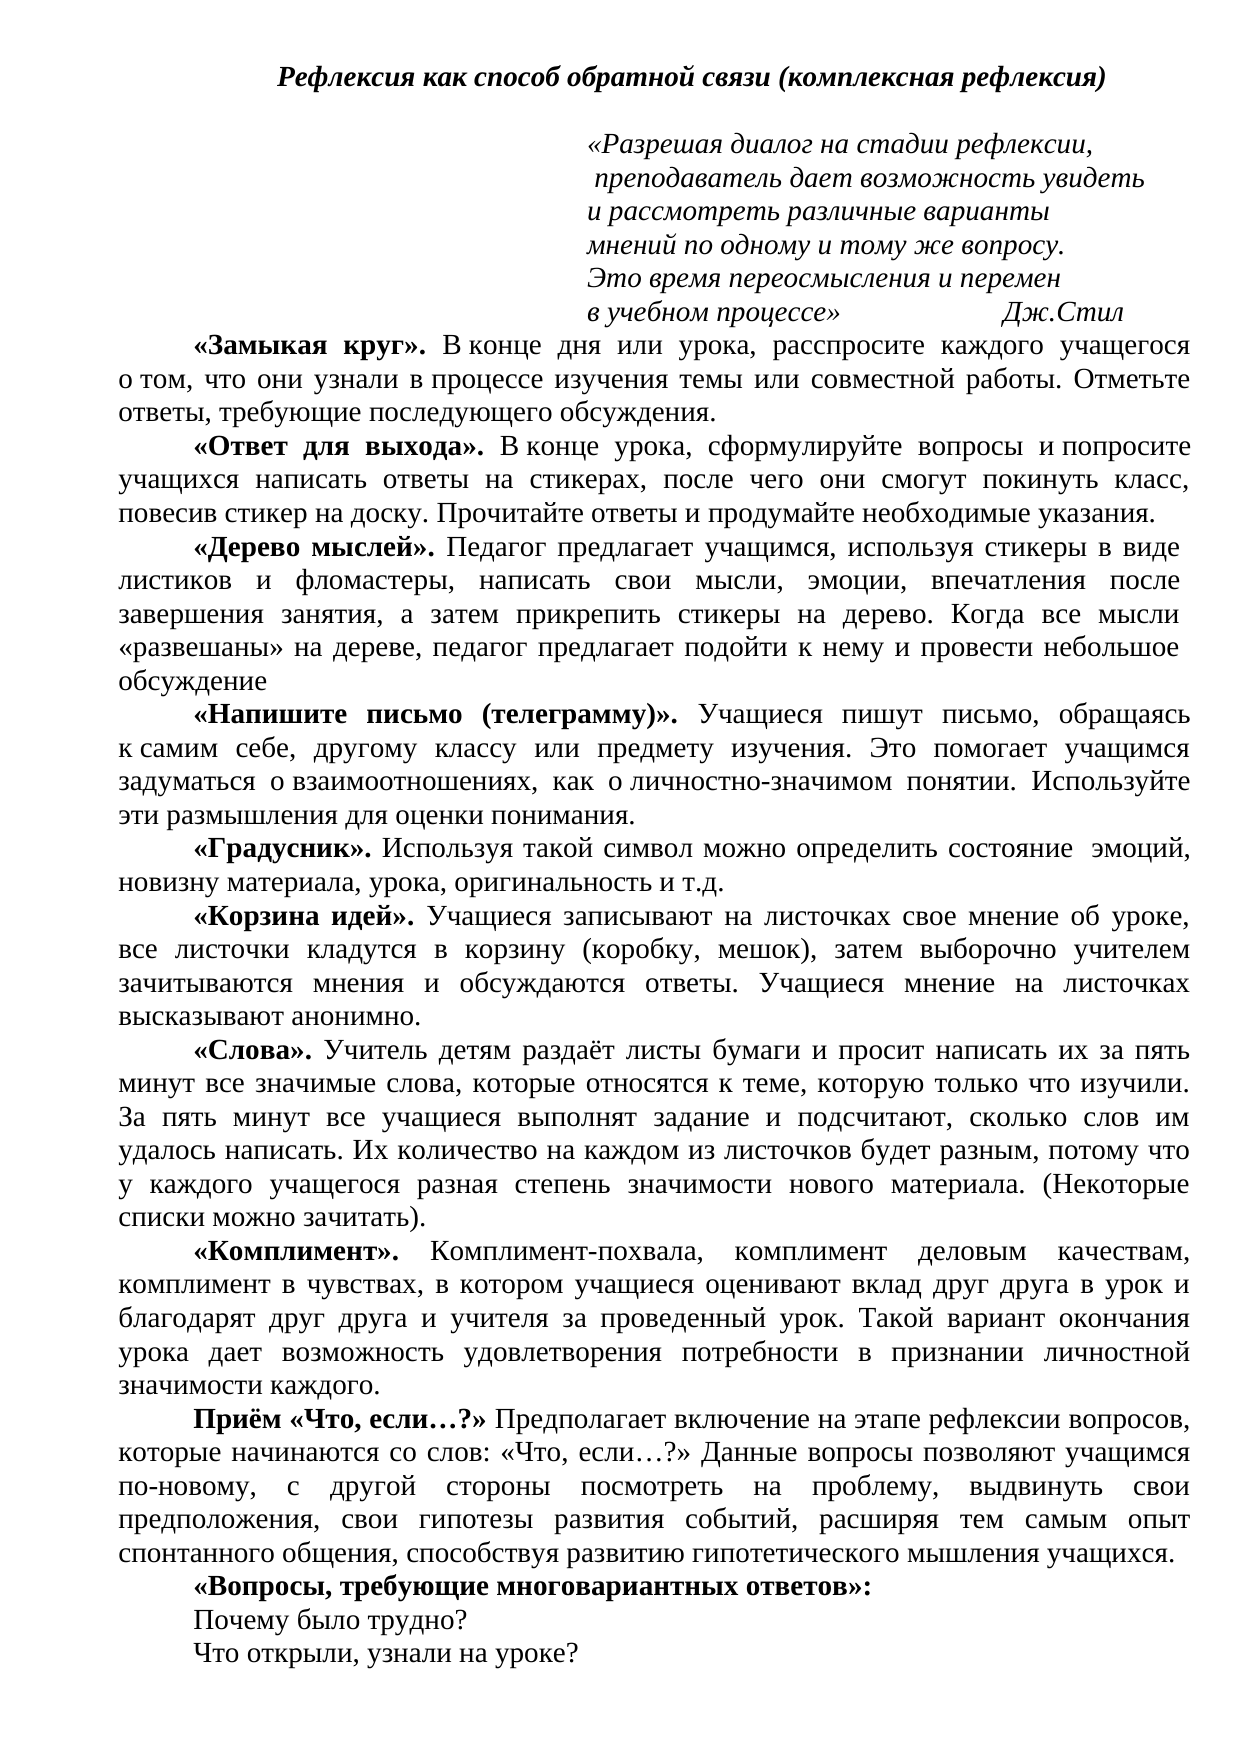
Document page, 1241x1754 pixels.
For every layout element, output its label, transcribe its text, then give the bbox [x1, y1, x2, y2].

text «Вопросы, требующие многовариантных ответов»: [118, 1568, 1191, 1602]
text «Слова». Учитель детям раздаёт листы бумаги и просит написать их за пять минут все значимые слова, которые относятся к теме, которую только что изучили. За пять минут все учащиеся выполнят задание и подсчитают, сколько слов им удалось написать. Их количество на каждом из листочков будет разным, потому что у каждого учащегося разная степень значимости нового материала. (Некоторые списки можно зачитать). [118, 1032, 1191, 1233]
text преподаватель дает возможность увидеть [118, 160, 1181, 193]
text мнений по одному и тому же вопросу. [118, 227, 1181, 260]
text «Корзина идей». Учащиеся записывают на листочках свое мнение об уроке, все листочки кладутся в корзину (коробку, мешок), затем выборочно учителем зачитываются мнения и обсуждаются ответы. Учащиеся мнение на листочках высказывают анонимно. [118, 898, 1191, 1032]
text «Напишите письмо (телеграмму)». Учащиеся пишут письмо, обращаясь к самим себе, другому классу или предмету изучения. Это помогает учащимся задуматься о взаимоотношениях, как о личностно-значимом понятии. Используйте эти размышления для оценки понимания. [118, 696, 1191, 831]
text «Замыкая круг». В конце дня или урока, расспросите каждого учащегося о том, что они узнали в процессе изучения темы или совместной работы. Отметьте ответы, требующие последующего обсуждения. [118, 327, 1191, 428]
text Приём «Что, если…?» Предполагает включение на этапе рефлексии вопросов, которые начинаются со слов: «Что, если…?» Данные вопросы позволяют учащимся по-новому, с другой стороны посмотреть на проблему, выдвинуть свои предположения, свои гипотезы развития событий, расширяя тем самым опыт спонтанного общения, способствуя развитию гипотетического мышления учащихся. [118, 1401, 1191, 1568]
text Что открыли, узнали на уроке? [118, 1636, 1191, 1669]
text «Комплимент». Комплимент-похвала, комплимент деловым качествам, комплимент в чувствах, в котором учащиеся оценивают вклад друг друга в урок и благодарят друг друга и учителя за проведенный урок. Такой вариант окончания урока дает возможность удовлетворения потребности в признании личностной значимости каждого. [118, 1233, 1191, 1401]
text Почему было трудно? [118, 1602, 1191, 1636]
text «Дерево мыслей». Педагог предлагает учащимся, используя стикеры в виде листиков и фломастеры, написать свои мысли, эмоции, впечатления после завершения занятия, а затем прикрепить стикеры на дерево. Когда все мысли «развешаны» на дереве, педагог предлагает подойти к нему и провести небольшое обсуждение [118, 529, 1181, 696]
text в учебном процессе» Дж.Стил [118, 294, 1181, 327]
text Рефлексия как способ обратной связи (комплексная рефлексия) [118, 59, 1191, 93]
text и рассмотреть различные варианты [118, 193, 1181, 227]
text «Ответ для выхода». В конце урока, сформулируйте вопросы и попросите учащихся написать ответы на стикерах, после чего они смогут покинуть класс, повесив стикер на доску. Прочитайте ответы и продумайте необходимые указания. [118, 428, 1191, 529]
text Это время переосмысления и перемен [118, 260, 1181, 294]
text «Разрешая диалог на стадии рефлексии, [118, 126, 1181, 160]
list «Градусник». Используя такой символ можно определить состояние эмоций, новизну материала, урока, оригинальность и т.д. [118, 831, 1191, 898]
